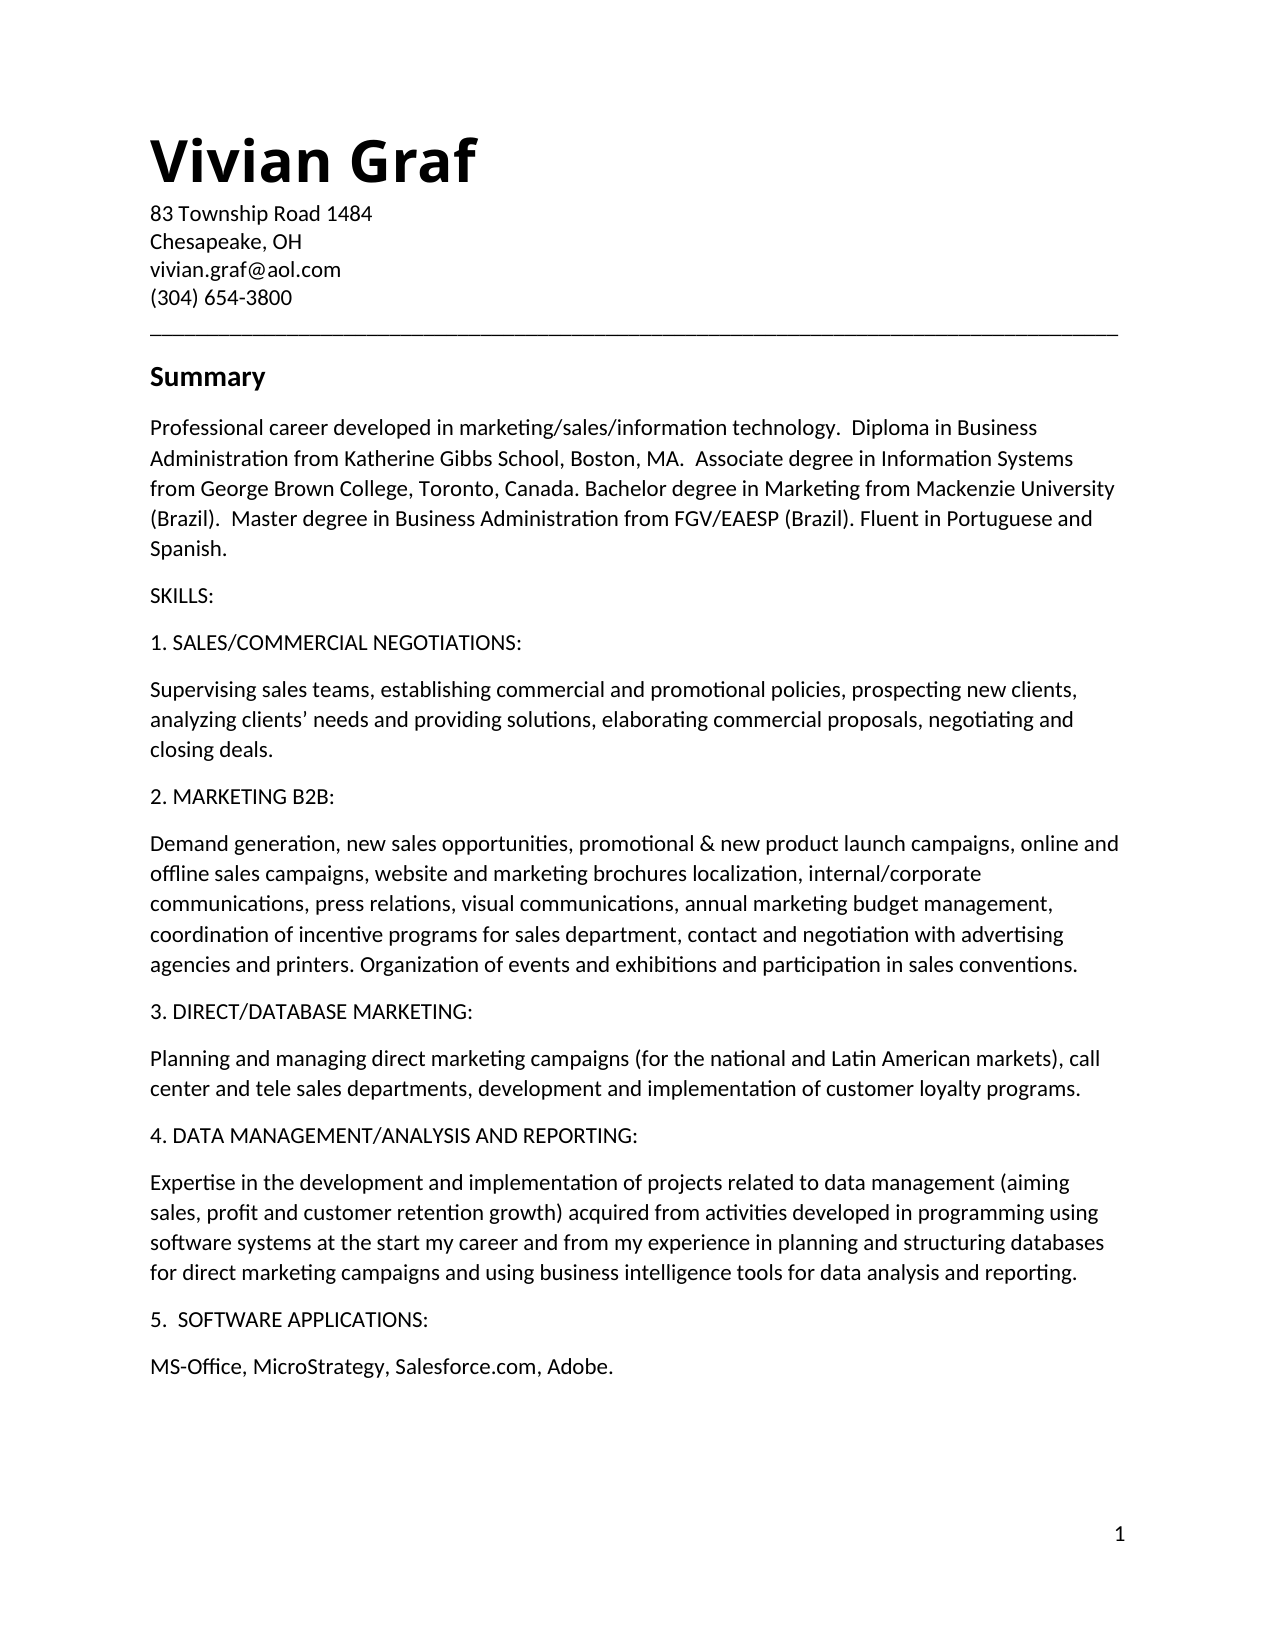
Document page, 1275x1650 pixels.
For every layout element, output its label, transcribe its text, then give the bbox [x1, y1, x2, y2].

text Supervising sales teams, establishing commercial and promotional policies, prospecting new clients, analyzing clients’ needs and providing solutions, elaborating commercial proposals, negotiating and closing deals. [150, 675, 1125, 763]
text 5. SOFTWARE APPLICATIONS: [150, 1305, 1125, 1333]
text Summary [150, 358, 1125, 394]
text Chesapeake, OH [150, 227, 1125, 256]
text vivian.graf@aol.com [150, 256, 1125, 283]
text Professional career developed in marketing/sales/information technology. Diploma in Business Administration from Katherine Gibbs School, Boston, MA. Associate degree in Information Systems from George Brown College, Toronto, Canada. Bachelor degree in Marketing from Mackenzie University (Brazil). Master degree in Business Administration from FGV/EAESP (Brazil). Fluent in Portuguese and Spanish. [150, 413, 1125, 562]
text (304) 654-3800 [150, 283, 1125, 312]
text 4. DATA MANAGEMENT/ANALYSIS AND REPORTING: [150, 1121, 1125, 1149]
text MS-Office, MicroStrategy, Salesforce.com, Adobe. [150, 1352, 1125, 1380]
text 2. MARKETING B2B: [150, 782, 1125, 810]
text _____________________________________________________________________________________ [150, 312, 1125, 339]
text Expertise in the development and implementation of projects related to data management (aiming sales, profit and customer retention growth) acquired from activities developed in programming using software systems at the start my career and from my experience in planning and structuring databases for direct marketing campaigns and using business intelligence tools for data analysis and reporting. [150, 1168, 1125, 1286]
text 83 Township Road 1484 [150, 199, 1125, 227]
text 1. SALES/COMMERCIAL NEGOTIATIONS: [150, 628, 1125, 656]
text Demand generation, new sales opportunities, promotional & new product launch campaigns, online and offline sales campaigns, website and marketing brochures localization, internal/corporate communications, press relations, visual communications, annual marketing budget management, coordination of incentive programs for sales department, contact and negotiation with advertising agencies and printers. Organization of events and exhibitions and participation in sales conventions. [150, 829, 1125, 978]
title Vivian Graf [150, 120, 1125, 199]
text 3. DIRECT/DATABASE MARKETING: [150, 997, 1125, 1025]
text SKILLS: [150, 581, 1125, 609]
text Planning and managing direct marketing campaigns (for the national and Latin American markets), call center and tele sales departments, development and implementation of customer loyalty programs. [150, 1044, 1125, 1102]
